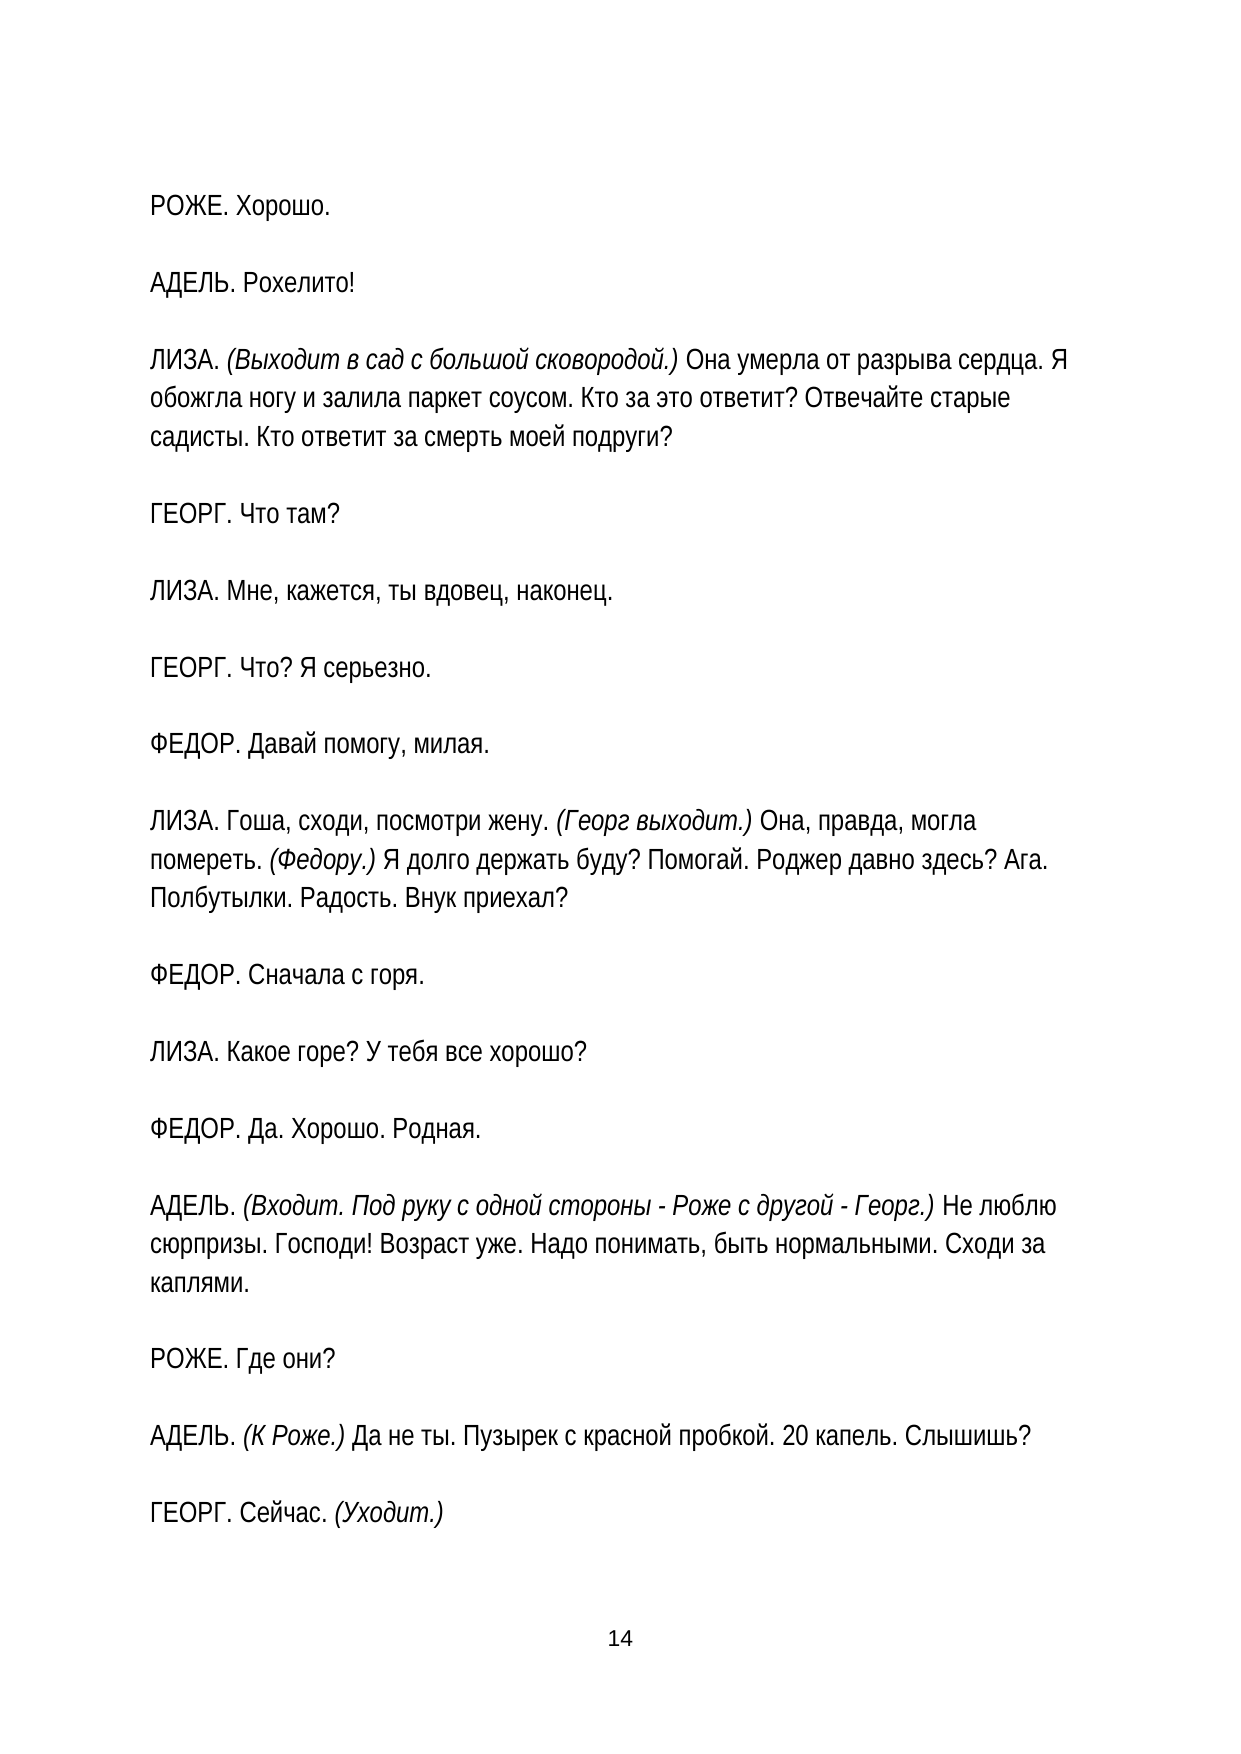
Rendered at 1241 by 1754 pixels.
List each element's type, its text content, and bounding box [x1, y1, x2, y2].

text АДЕЛЬ. Рохелито! [150, 265, 1090, 299]
text ЛИЗА. Какое горе? У тебя все хорошо? [150, 1034, 1090, 1067]
text ЛИЗА. Гоша, сходи, посмотри жену. (Георг выходит.) Она, правда, могла помереть. (Федору.) Я долго держать буду? Помогай. Роджер давно здесь? Ага. Полбутылки. Радость. Внук приехал? [150, 803, 1090, 914]
text ГЕОРГ. Что? Я серьезно. [150, 650, 1090, 683]
text РОЖЕ. Где они? [150, 1342, 1090, 1375]
text ФЕДОР. Давай помогу, милая. [150, 727, 1090, 760]
text ФЕДОР. Сначала с горя. [150, 957, 1090, 991]
text ЛИЗА. (Выходит в сад с большой сковородой.) Она умерла от разрыва сердца. Я обожгла ногу и залила паркет соусом. Кто за это ответит? Отвечайте старые садисты. Кто ответит за смерть моей подруги? [150, 342, 1090, 452]
text ФЕДОР. Да. Хорошо. Родная. [150, 1111, 1090, 1144]
text АДЕЛЬ. (К Роже.) Да не ты. Пузырек с красной пробкой. 20 капель. Слышишь? [150, 1418, 1090, 1452]
text ГЕОРГ. Что там? [150, 496, 1090, 529]
text ГЕОРГ. Сейчас. (Уходит.) [150, 1495, 1090, 1529]
text ЛИЗА. Мне, кажется, ты вдовец, наконец. [150, 573, 1090, 606]
text АДЕЛЬ. (Входит. Под руку с одной стороны - Роже с другой - Георг.) Не люблю сюрпризы. Господи! Возраст уже. Надо понимать, быть нормальными. Сходи за каплями. [150, 1188, 1090, 1298]
text РОЖЕ. Хорошо. [150, 188, 1090, 222]
